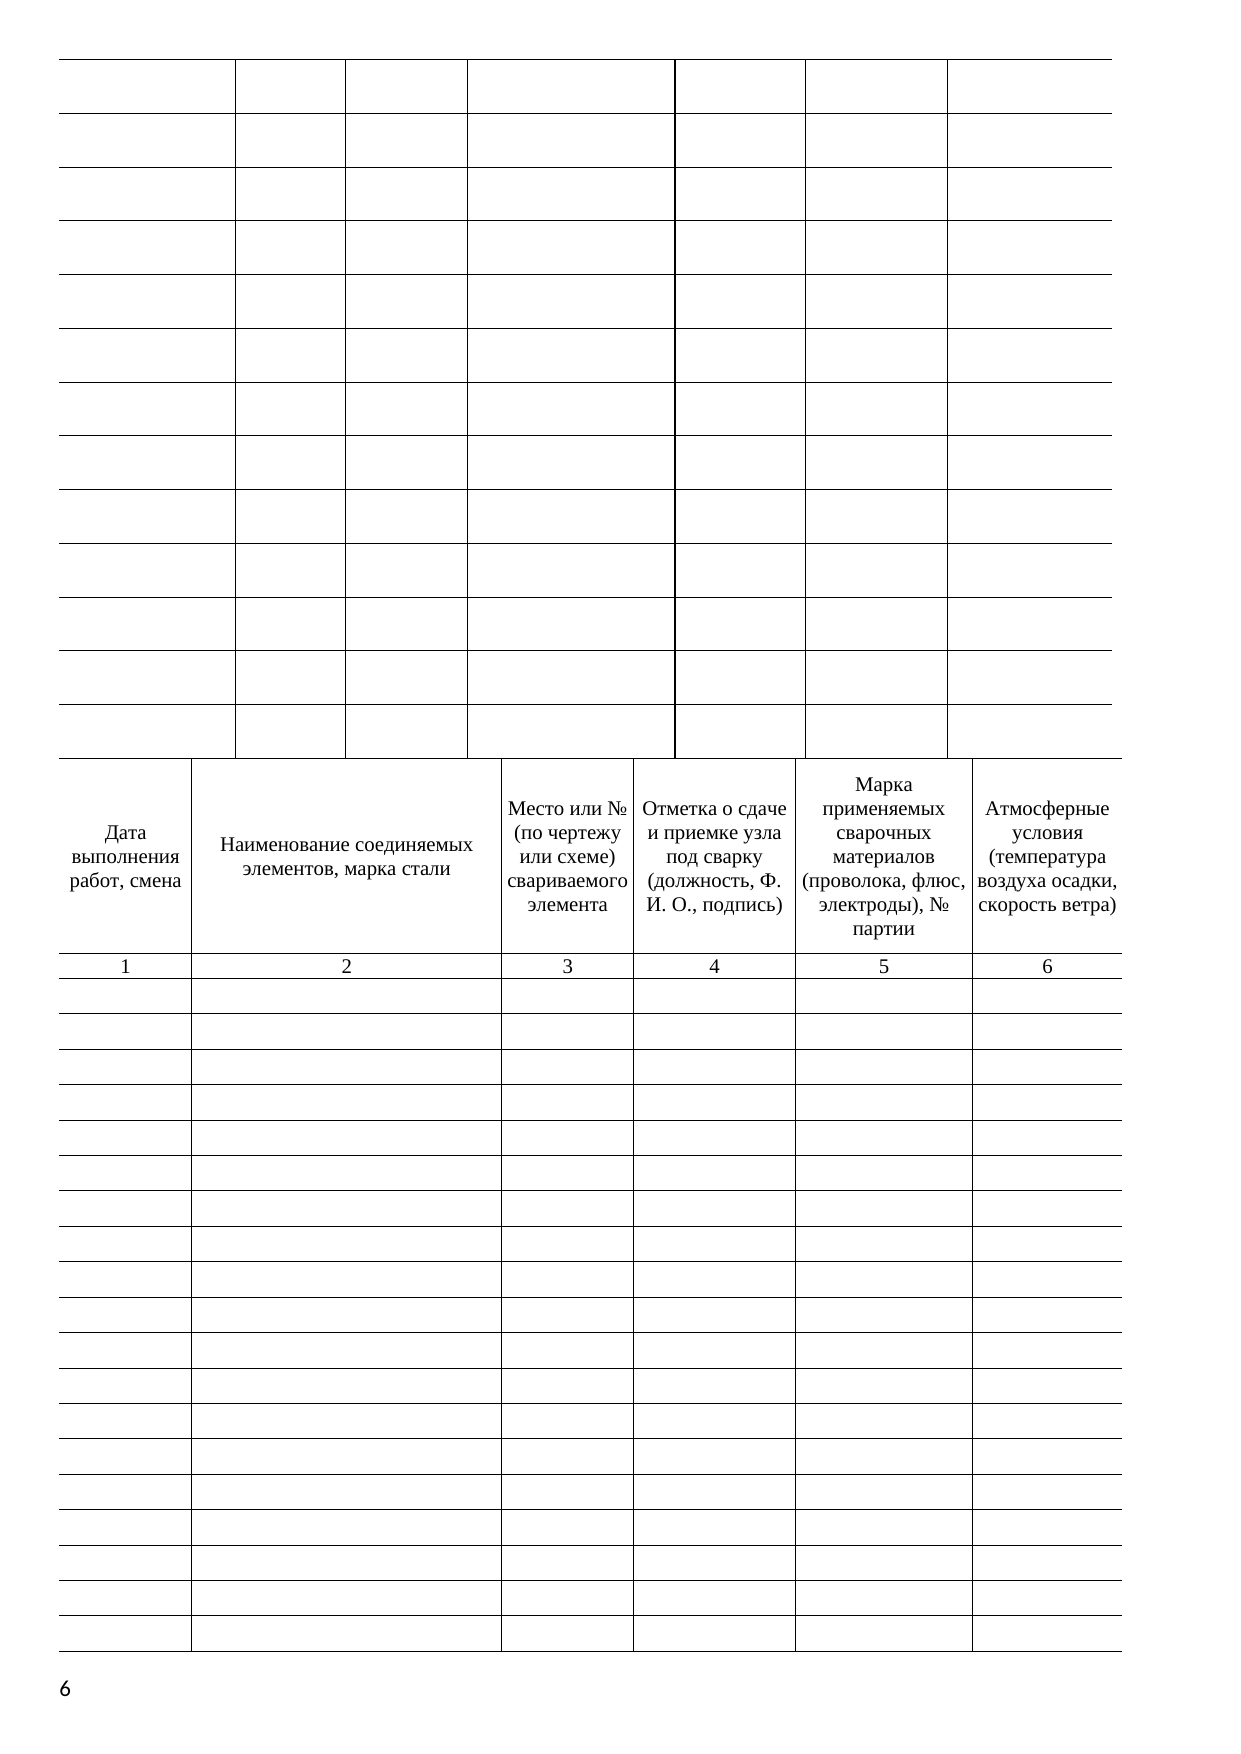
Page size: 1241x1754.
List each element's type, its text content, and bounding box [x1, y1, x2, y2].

table_cell [192, 1050, 501, 1084]
table_cell [236, 168, 345, 220]
table_cell [236, 651, 345, 704]
table_cell [192, 1227, 501, 1261]
table_cell [192, 1510, 501, 1544]
table_cell [796, 1475, 972, 1509]
table_cell [468, 60, 674, 113]
table_cell [59, 436, 235, 489]
table_cell [676, 168, 805, 220]
table_cell [59, 979, 191, 1013]
table_cell [634, 1298, 795, 1332]
table_cell [346, 221, 467, 274]
table_cell [973, 1298, 1122, 1332]
table_cell [59, 1546, 191, 1580]
table_cell [59, 383, 235, 435]
table_cell [502, 1262, 633, 1297]
table_cell [806, 544, 947, 597]
table_cell [59, 329, 235, 382]
table_cell [468, 383, 674, 435]
table_cell [59, 1121, 191, 1155]
table_cell [236, 60, 345, 113]
table_cell [796, 1227, 972, 1261]
table_cell [59, 221, 235, 274]
table_cell [192, 1475, 501, 1509]
table_cell [236, 329, 345, 382]
table_cell [796, 1156, 972, 1190]
table_cell [634, 1262, 795, 1297]
table_cell [502, 1298, 633, 1332]
table_cell [236, 544, 345, 597]
table_cell [502, 1085, 633, 1119]
table_cell [973, 1404, 1122, 1438]
table_cell [192, 1298, 501, 1332]
table_cell [973, 1227, 1122, 1261]
table_cell [796, 1546, 972, 1580]
table_cell [948, 544, 1112, 597]
table_cell [634, 979, 795, 1013]
table_cell [192, 979, 501, 1013]
table_cell [948, 651, 1112, 704]
table_cell [502, 979, 633, 1013]
table_cell [468, 598, 674, 650]
table_cell [192, 1404, 501, 1438]
table_cell [59, 1616, 191, 1651]
table_cell [796, 979, 972, 1013]
table_cell [796, 1439, 972, 1474]
table_cell [973, 1014, 1122, 1049]
table_cell [676, 221, 805, 274]
table_cell 3 [502, 954, 633, 978]
table_cell [59, 598, 235, 650]
table_cell [502, 1581, 633, 1615]
table_cell [59, 1085, 191, 1119]
table_cell [806, 275, 947, 328]
table_cell [192, 1616, 501, 1651]
table_cell [502, 1369, 633, 1403]
table_cell [973, 1510, 1122, 1544]
table_cell [502, 1156, 633, 1190]
table_cell [948, 168, 1112, 220]
table_cell [502, 1050, 633, 1084]
table_cell [192, 1333, 501, 1367]
table_cell [796, 1085, 972, 1119]
table_cell [973, 1191, 1122, 1226]
table_cell [192, 1369, 501, 1403]
table_cell [806, 651, 947, 704]
table_cell [973, 1156, 1122, 1190]
table_cell [346, 544, 467, 597]
table_cell [192, 1581, 501, 1615]
table_cell [676, 598, 805, 650]
table_cell [796, 1369, 972, 1403]
table_cell [192, 1014, 501, 1049]
table_cell [468, 114, 674, 167]
table_cell [973, 1475, 1122, 1509]
table_cell [973, 1546, 1122, 1580]
table_cell [59, 60, 235, 113]
table_cell [948, 329, 1112, 382]
table_cell [796, 1121, 972, 1155]
table_cell [634, 1156, 795, 1190]
table_cell [468, 436, 674, 489]
table_cell [796, 1050, 972, 1084]
table_cell [346, 705, 467, 758]
table_cell 5 [796, 954, 972, 978]
table_cell [634, 1475, 795, 1509]
table_cell [806, 60, 947, 113]
table_cell [236, 275, 345, 328]
table_cell [948, 221, 1112, 274]
table_cell [502, 1121, 633, 1155]
table_cell [634, 1121, 795, 1155]
table_cell [948, 275, 1112, 328]
table_cell [502, 1475, 633, 1509]
table_cell [346, 60, 467, 113]
table_cell [806, 705, 947, 758]
table_cell [676, 436, 805, 489]
table_cell [59, 544, 235, 597]
table_cell [634, 1616, 795, 1651]
table_cell [236, 705, 345, 758]
table_cell [948, 114, 1112, 167]
table_cell [634, 1014, 795, 1049]
table_cell [973, 1085, 1122, 1119]
table_cell [806, 221, 947, 274]
table_cell [59, 1014, 191, 1049]
table_cell [806, 490, 947, 543]
table_cell [346, 651, 467, 704]
table_cell [192, 1156, 501, 1190]
table_cell [346, 383, 467, 435]
table_cell [973, 1369, 1122, 1403]
table_cell [468, 490, 674, 543]
table_cell [796, 1510, 972, 1544]
table_cell [634, 1404, 795, 1438]
table_cell [502, 1510, 633, 1544]
table_cell [973, 1333, 1122, 1367]
table_cell [192, 1546, 501, 1580]
table_cell [796, 1616, 972, 1651]
table_cell [59, 1298, 191, 1332]
table_cell 4 [634, 954, 795, 978]
table_cell [948, 383, 1112, 435]
table_cell [634, 1191, 795, 1226]
table_cell Дата выполнения работ, смена [59, 759, 191, 953]
table_cell [468, 275, 674, 328]
table_cell Атмосферные условия (температура воздуха осадки, скорость ветра) [973, 759, 1122, 953]
table_cell [676, 329, 805, 382]
table_cell [502, 1227, 633, 1261]
table_cell [676, 651, 805, 704]
table_cell [634, 1581, 795, 1615]
table_cell [236, 221, 345, 274]
table_cell [468, 221, 674, 274]
table_cell [346, 436, 467, 489]
table_cell [634, 1510, 795, 1544]
table_cell [502, 1404, 633, 1438]
table_cell 2 [192, 954, 501, 978]
table_cell [676, 544, 805, 597]
table_cell [468, 651, 674, 704]
table_cell [59, 490, 235, 543]
table_cell [59, 651, 235, 704]
table_cell [676, 60, 805, 113]
table_cell [634, 1439, 795, 1474]
table_cell [973, 1581, 1122, 1615]
table_cell [236, 383, 345, 435]
table_cell [806, 329, 947, 382]
table_cell 1 [59, 954, 191, 978]
table_cell [502, 1333, 633, 1367]
table_cell [796, 1581, 972, 1615]
table_cell [59, 1050, 191, 1084]
table_cell [468, 705, 674, 758]
table_cell [806, 383, 947, 435]
table_cell [973, 1616, 1122, 1651]
table_cell [676, 114, 805, 167]
table_cell [59, 1581, 191, 1615]
table_cell [676, 383, 805, 435]
table_cell Место или № (по чертежу или схеме) свариваемого элемента [502, 759, 633, 953]
table_cell [192, 1191, 501, 1226]
table_cell [796, 1014, 972, 1049]
table_cell [973, 1121, 1122, 1155]
table_cell 6 [973, 954, 1122, 978]
table_cell [468, 168, 674, 220]
table_cell [59, 1333, 191, 1367]
table_cell [236, 436, 345, 489]
table_cell [59, 275, 235, 328]
table_cell [502, 1616, 633, 1651]
table_cell [502, 1014, 633, 1049]
table_cell [676, 490, 805, 543]
table_cell [796, 1404, 972, 1438]
table_cell [806, 114, 947, 167]
table_cell [346, 329, 467, 382]
table_cell [796, 1333, 972, 1367]
table_cell [59, 1439, 191, 1474]
table_cell [796, 1298, 972, 1332]
table_cell [59, 1262, 191, 1297]
table_cell [973, 979, 1122, 1013]
table_cell Наименование соединяемых элементов, марка стали [192, 759, 501, 953]
table_cell [59, 1191, 191, 1226]
table_cell [236, 490, 345, 543]
table_cell [806, 168, 947, 220]
table_cell [796, 1262, 972, 1297]
table_cell [59, 1475, 191, 1509]
table_cell [502, 1546, 633, 1580]
table_cell [634, 1333, 795, 1367]
table_cell [948, 60, 1112, 113]
table_cell [59, 1156, 191, 1190]
table_cell [634, 1369, 795, 1403]
table_cell [346, 168, 467, 220]
table_cell [634, 1546, 795, 1580]
table_cell [634, 1085, 795, 1119]
table_cell [59, 1369, 191, 1403]
table_cell [346, 275, 467, 328]
table_cell [346, 598, 467, 650]
table_cell [948, 598, 1112, 650]
table_cell [59, 705, 235, 758]
table_cell [468, 544, 674, 597]
table_cell [948, 705, 1112, 758]
table_cell [468, 329, 674, 382]
table_cell [806, 598, 947, 650]
table_cell [59, 1510, 191, 1544]
table_cell [634, 1227, 795, 1261]
table_cell [59, 1227, 191, 1261]
table_cell [948, 490, 1112, 543]
table_cell [236, 114, 345, 167]
table_cell [192, 1121, 501, 1155]
table_cell [59, 168, 235, 220]
table_cell [502, 1439, 633, 1474]
table_cell [634, 1050, 795, 1084]
table_cell [192, 1439, 501, 1474]
table_cell Марка применяемых сварочных материалов (проволока, флюс, электроды), № партии [796, 759, 972, 953]
table_cell [676, 705, 805, 758]
table_cell [192, 1262, 501, 1297]
table_cell [192, 1085, 501, 1119]
table_cell [59, 114, 235, 167]
table_cell [973, 1439, 1122, 1474]
table_cell [948, 436, 1112, 489]
table_cell [346, 114, 467, 167]
table_cell Отметка о сдаче и приемке узла под сварку (должность, Ф. И. О., подпись) [634, 759, 795, 953]
table_cell [346, 490, 467, 543]
table_cell [796, 1191, 972, 1226]
table_cell [973, 1050, 1122, 1084]
table_cell [806, 436, 947, 489]
table_cell [973, 1262, 1122, 1297]
table_cell [676, 275, 805, 328]
table_cell [236, 598, 345, 650]
table_cell [502, 1191, 633, 1226]
table_cell [59, 1404, 191, 1438]
